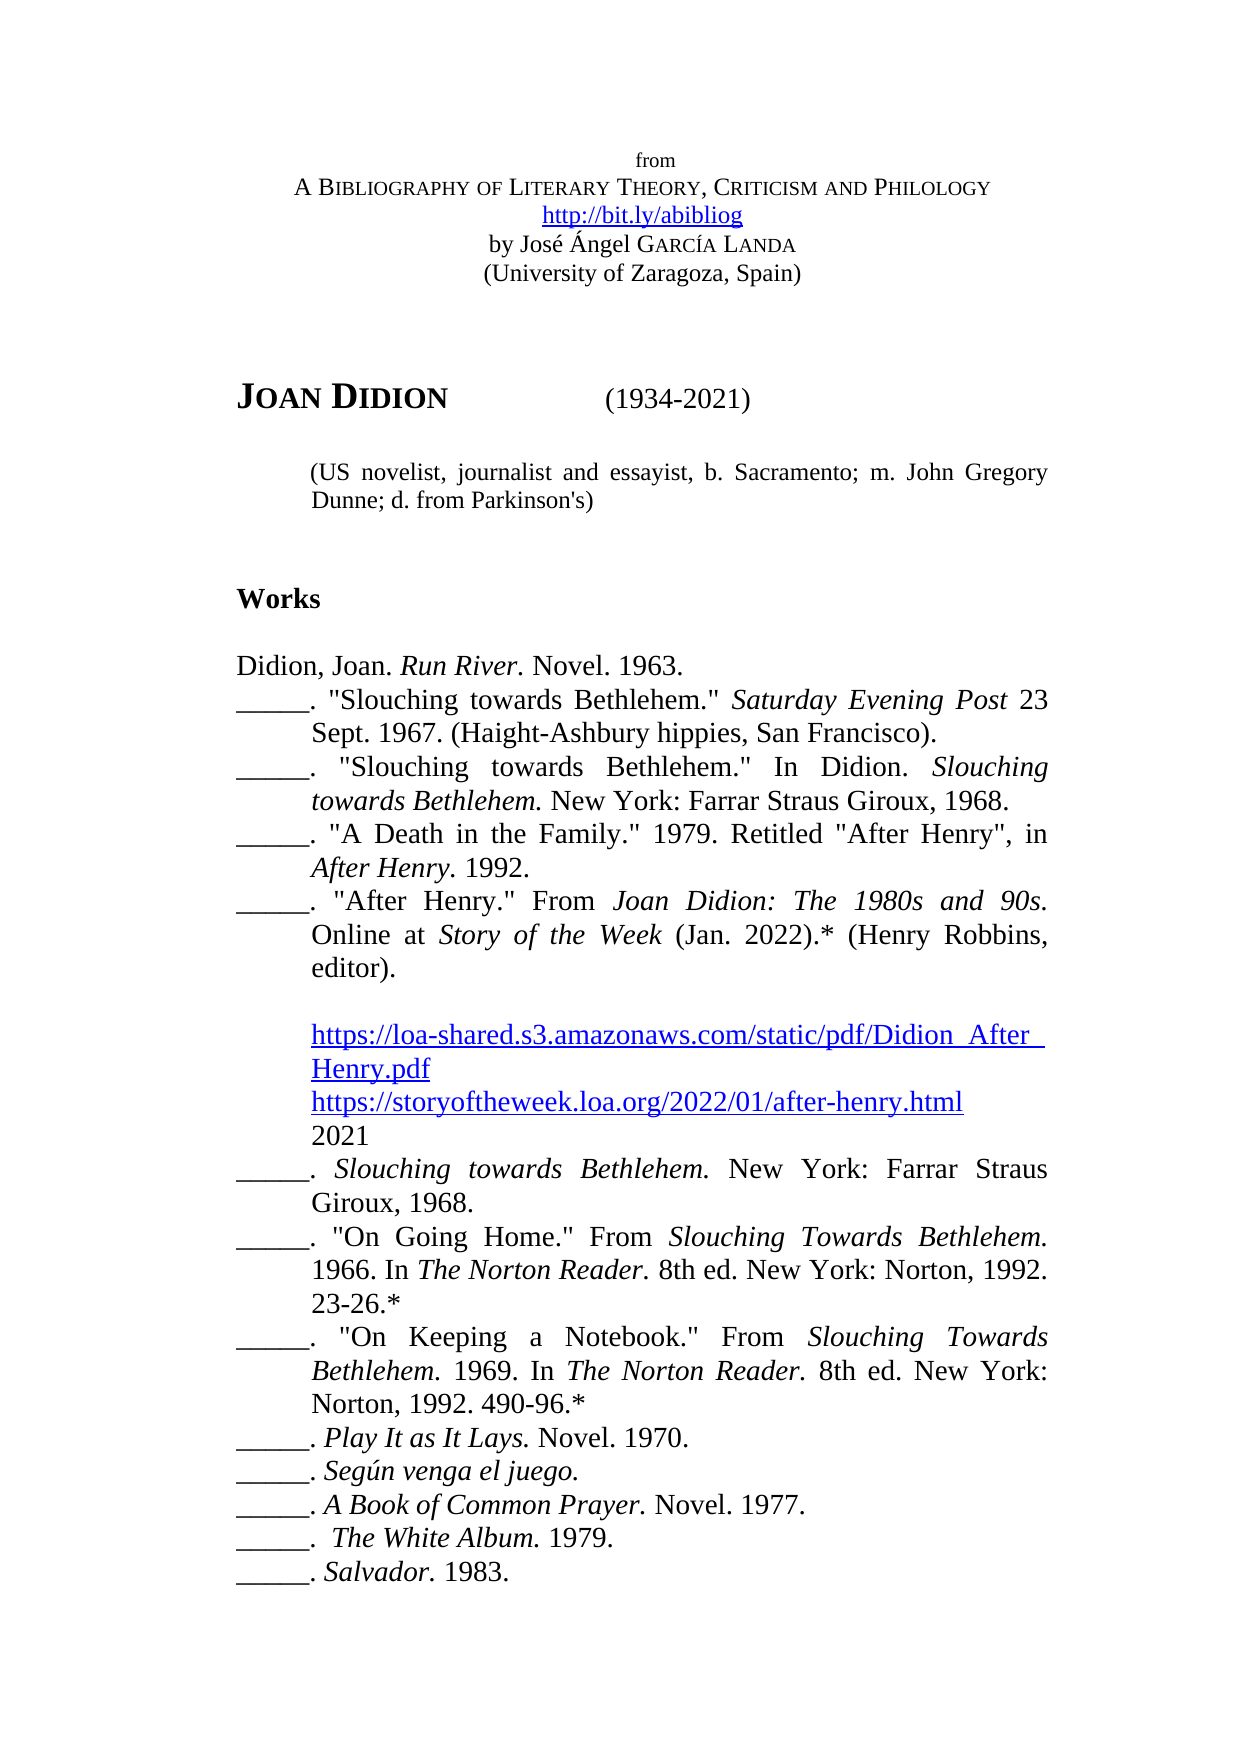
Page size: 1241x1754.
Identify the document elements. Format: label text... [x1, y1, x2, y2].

text _____. Play It as It Lays. Novel. 1970. [236, 1420, 1048, 1453]
text _____. A Book of Common Prayer. Novel. 1977. [236, 1487, 1048, 1521]
text _____. "Slouching towards Bethlehem." Saturday Evening Post 23 Sept. 1967. (Haight-Ashbury hippies, San Francisco). [236, 682, 1048, 749]
text _____. Slouching towards Bethlehem. New York: Farrar Straus Giroux, 1968. [236, 1152, 1048, 1219]
text (University of Zaragoza, Spain) [236, 258, 1048, 287]
text (US novelist, journalist and essayist, b. Sacramento; m. John Gregory Dunne; d. from Parkinson's) [310, 457, 1048, 514]
text https://storyoftheweek.loa.org/2022/01/after-henry.html [236, 1084, 1048, 1118]
text Didion, Joan. Run River. Novel. 1963. [236, 648, 1048, 682]
subtitle Joan Didion (1934-2021) [236, 374, 1048, 417]
text _____. "A Death in the Family." 1979. Retitled "After Henry", in After Henry. 1992. [236, 816, 1048, 883]
text _____. Salvador. 1983. [236, 1554, 1048, 1588]
text _____. "On Keeping a Notebook." From Slouching Towards Bethlehem. 1969. In The Norton Reader. 8th ed. New York: Norton, 1992. 490-96.* [236, 1319, 1048, 1420]
text from [236, 148, 1048, 172]
text _____. "On Going Home." From Slouching Towards Bethlehem. 1966. In The Norton Reader. 8th ed. New York: Norton, 1992. 23-26.* [236, 1219, 1048, 1319]
text 2021 [236, 1118, 1048, 1152]
text A Bibliography of Literary Theory, Criticism and Philology [236, 172, 1048, 200]
text Works [236, 581, 1048, 615]
text _____. Según venga el juego. [236, 1453, 1048, 1487]
text _____. "Slouching towards Bethlehem." In Didion. Slouching towards Bethlehem. New York: Farrar Straus Giroux, 1968. [236, 749, 1048, 816]
text https://loa-shared.s3.amazonaws.com/static/pdf/Didion_After_Henry.pdf [236, 984, 1048, 1084]
text _____. The White Album. 1979. [236, 1521, 1048, 1554]
text _____. "After Henry." From Joan Didion: The 1980s and 90s. Online at Story of the Week (Jan. 2022).* (Henry Robbins, editor). [236, 883, 1048, 984]
text http://bit.ly/abibliog [236, 200, 1048, 229]
text by José Ángel García Landa [236, 229, 1048, 258]
